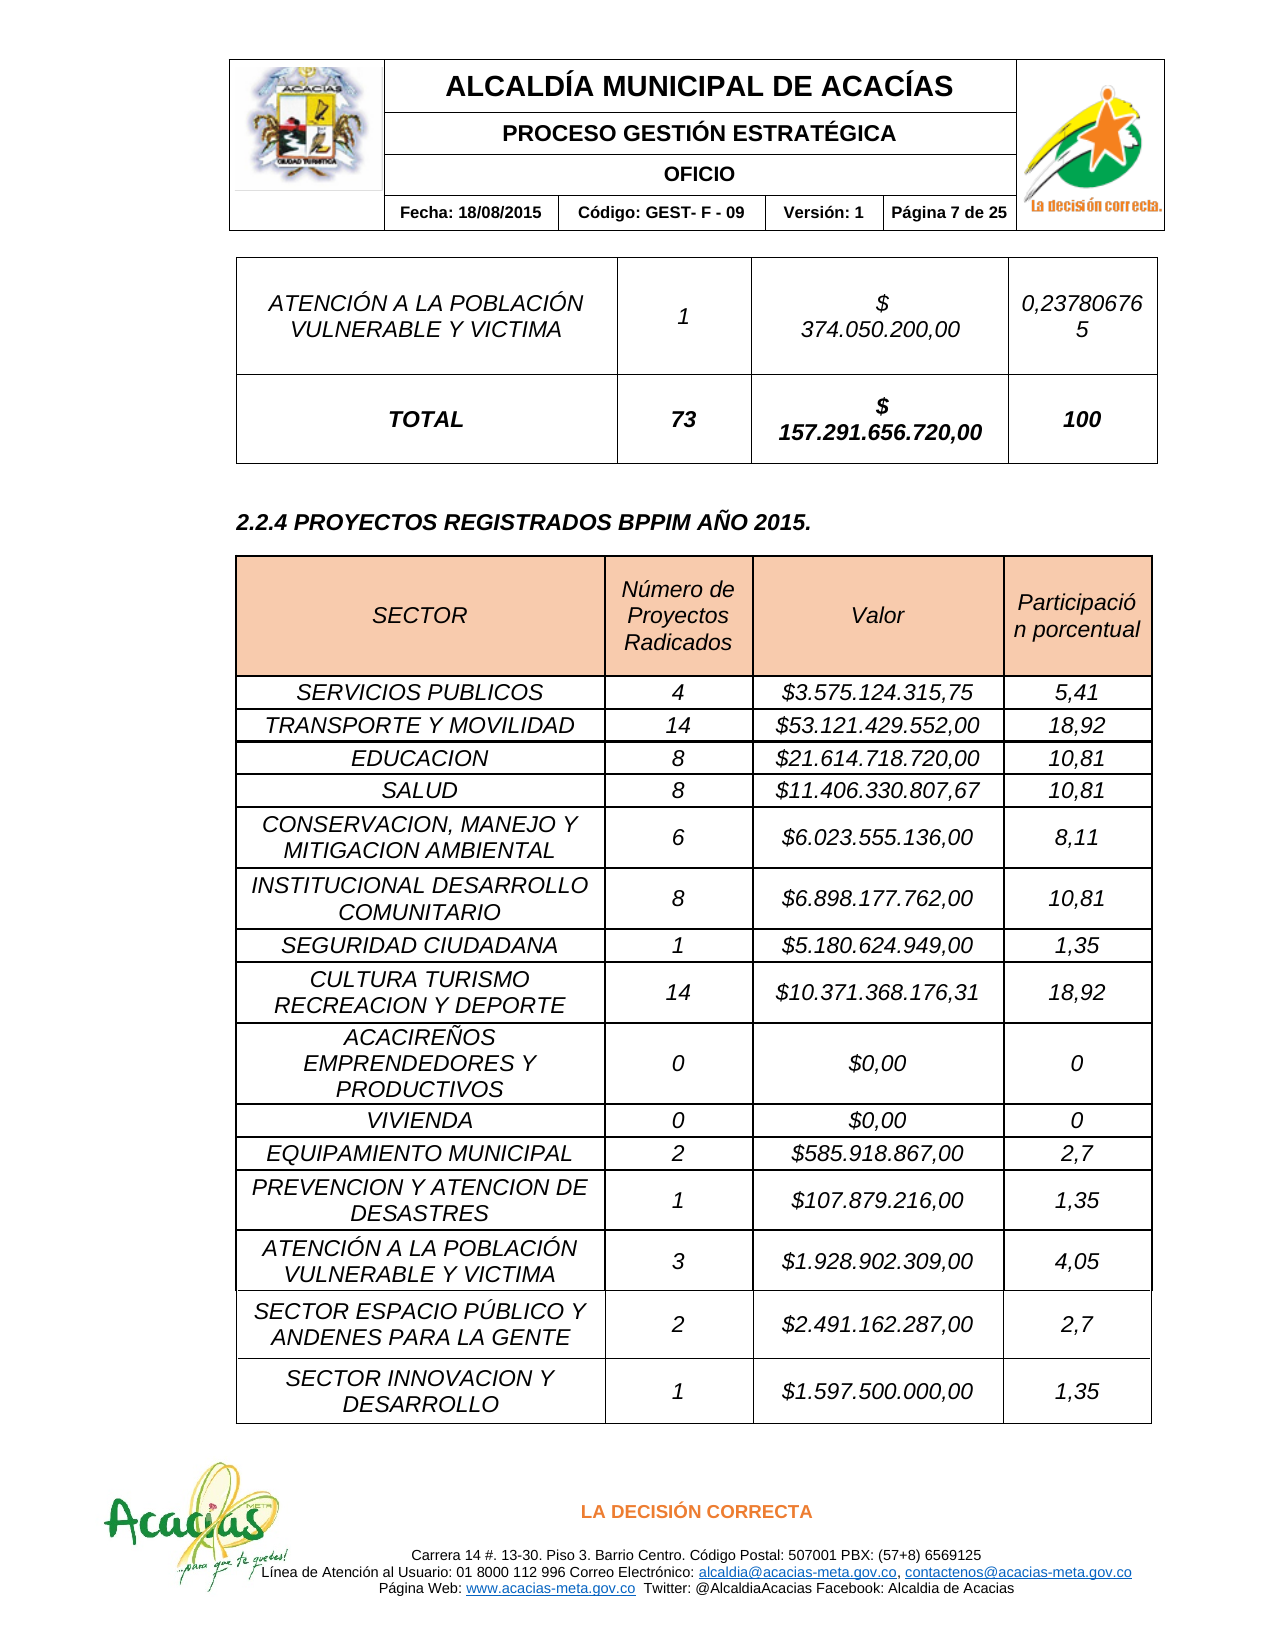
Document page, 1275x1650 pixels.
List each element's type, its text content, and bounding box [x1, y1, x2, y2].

table_cell 1 [606, 1359, 753, 1423]
table_cell $0,00 [754, 1105, 1003, 1136]
table_cell 10,81 [1005, 743, 1151, 773]
table_cell ATENCIÓN A LA POBLACIÓN VULNERABLE Y VICTIMA [237, 258, 617, 374]
table_cell $3.575.124.315,75 [754, 677, 1003, 708]
table_header Valor [754, 557, 1003, 675]
table_cell $ 157.291.656.720,00 [752, 375, 1008, 463]
table_cell TOTAL [237, 375, 617, 463]
table_cell $2.491.162.287,00 [754, 1291, 1003, 1357]
table_cell 1 [606, 1171, 752, 1229]
picture [234, 67, 384, 192]
table_cell ACACIREÑOS EMPRENDEDORES Y PRODUCTIVOS [237, 1024, 604, 1103]
table_header Participación porcentual [1005, 557, 1151, 675]
table_cell 8 [606, 869, 752, 928]
table_cell 10,81 [1005, 869, 1151, 928]
table_cell VIVIENDA [237, 1105, 604, 1136]
table_cell CONSERVACION, MANEJO Y MITIGACION AMBIENTAL [237, 808, 604, 867]
table_cell TRANSPORTE Y MOVILIDAD [237, 710, 604, 740]
table_cell $21.614.718.720,00 [754, 743, 1003, 773]
table_cell 73 [618, 375, 751, 463]
table_cell $0,00 [754, 1024, 1003, 1103]
table_header SECTOR [237, 557, 604, 675]
table_cell 8 [606, 743, 752, 773]
table_cell SECTOR INNOVACION Y DESARROLLO [237, 1359, 605, 1423]
table_cell 8,11 [1005, 808, 1151, 867]
table_cell ATENCIÓN A LA POBLACIÓN VULNERABLE Y VICTIMA [237, 1231, 604, 1290]
table_cell 6 [606, 808, 752, 867]
table_cell EDUCACION [237, 743, 604, 773]
table_cell 1,35 [1005, 1171, 1151, 1229]
table_cell SEGURIDAD CIUDADANA [237, 930, 604, 961]
table_cell 2,7 [1005, 1138, 1151, 1168]
table_cell $5.180.624.949,00 [754, 930, 1003, 961]
picture [1023, 85, 1164, 218]
table_header Número de Proyectos Radicados [606, 557, 752, 675]
table_cell SALUD [237, 775, 604, 806]
table_cell 2 [606, 1291, 753, 1357]
table_cell 1,35 [1005, 930, 1151, 961]
table_cell SECTOR ESPACIO PÚBLICO Y ANDENES PARA LA GENTE [237, 1291, 605, 1357]
table_cell $6.023.555.136,00 [754, 808, 1003, 867]
table_cell $53.121.429.552,00 [754, 710, 1003, 740]
picture [95, 1456, 300, 1597]
table_cell 0 [1005, 1105, 1151, 1136]
table_cell 2 [606, 1138, 752, 1168]
table_cell 0 [1005, 1024, 1151, 1103]
table_cell 1 [606, 930, 752, 961]
table_cell 4,05 [1005, 1231, 1151, 1290]
table_cell 18,92 [1005, 963, 1151, 1022]
table_cell CULTURA TURISMO RECREACION Y DEPORTE [237, 963, 604, 1022]
table_cell $1.597.500.000,00 [754, 1359, 1003, 1423]
text 2.2.4 PROYECTOS REGISTRADOS BPPIM AÑO 2015. [236, 509, 1157, 536]
table_cell 2,7 [1004, 1290, 1151, 1357]
table_cell $1.928.902.309,00 [754, 1231, 1003, 1290]
table_cell EQUIPAMIENTO MUNICIPAL [237, 1138, 604, 1168]
table_cell 100 [1009, 375, 1157, 463]
table_cell SERVICIOS PUBLICOS [237, 677, 604, 708]
table_cell 8 [606, 775, 752, 806]
table_cell $ 374.050.200,00 [752, 258, 1008, 374]
table_cell 5,41 [1005, 677, 1151, 708]
table_cell 1,35 [1004, 1358, 1151, 1423]
table_cell 0 [606, 1024, 752, 1103]
table_cell $585.918.867,00 [754, 1138, 1003, 1168]
table_cell $11.406.330.807,67 [754, 775, 1003, 806]
table_cell 18,92 [1005, 710, 1151, 740]
table_cell 1 [618, 258, 751, 374]
table_cell 3 [606, 1231, 752, 1290]
table_cell $107.879.216,00 [754, 1171, 1003, 1229]
table_cell 14 [606, 710, 752, 740]
table_cell 0 [606, 1105, 752, 1136]
table_cell 0,237806765 [1009, 258, 1157, 374]
table_cell $10.371.368.176,31 [754, 963, 1003, 1022]
table_cell $6.898.177.762,00 [754, 869, 1003, 928]
table_cell PREVENCION Y ATENCION DE DESASTRES [237, 1171, 604, 1229]
table_cell 10,81 [1005, 775, 1151, 806]
table_cell INSTITUCIONAL DESARROLLO COMUNITARIO [237, 869, 604, 928]
table_cell 4 [606, 677, 752, 708]
table_cell 14 [606, 963, 752, 1022]
